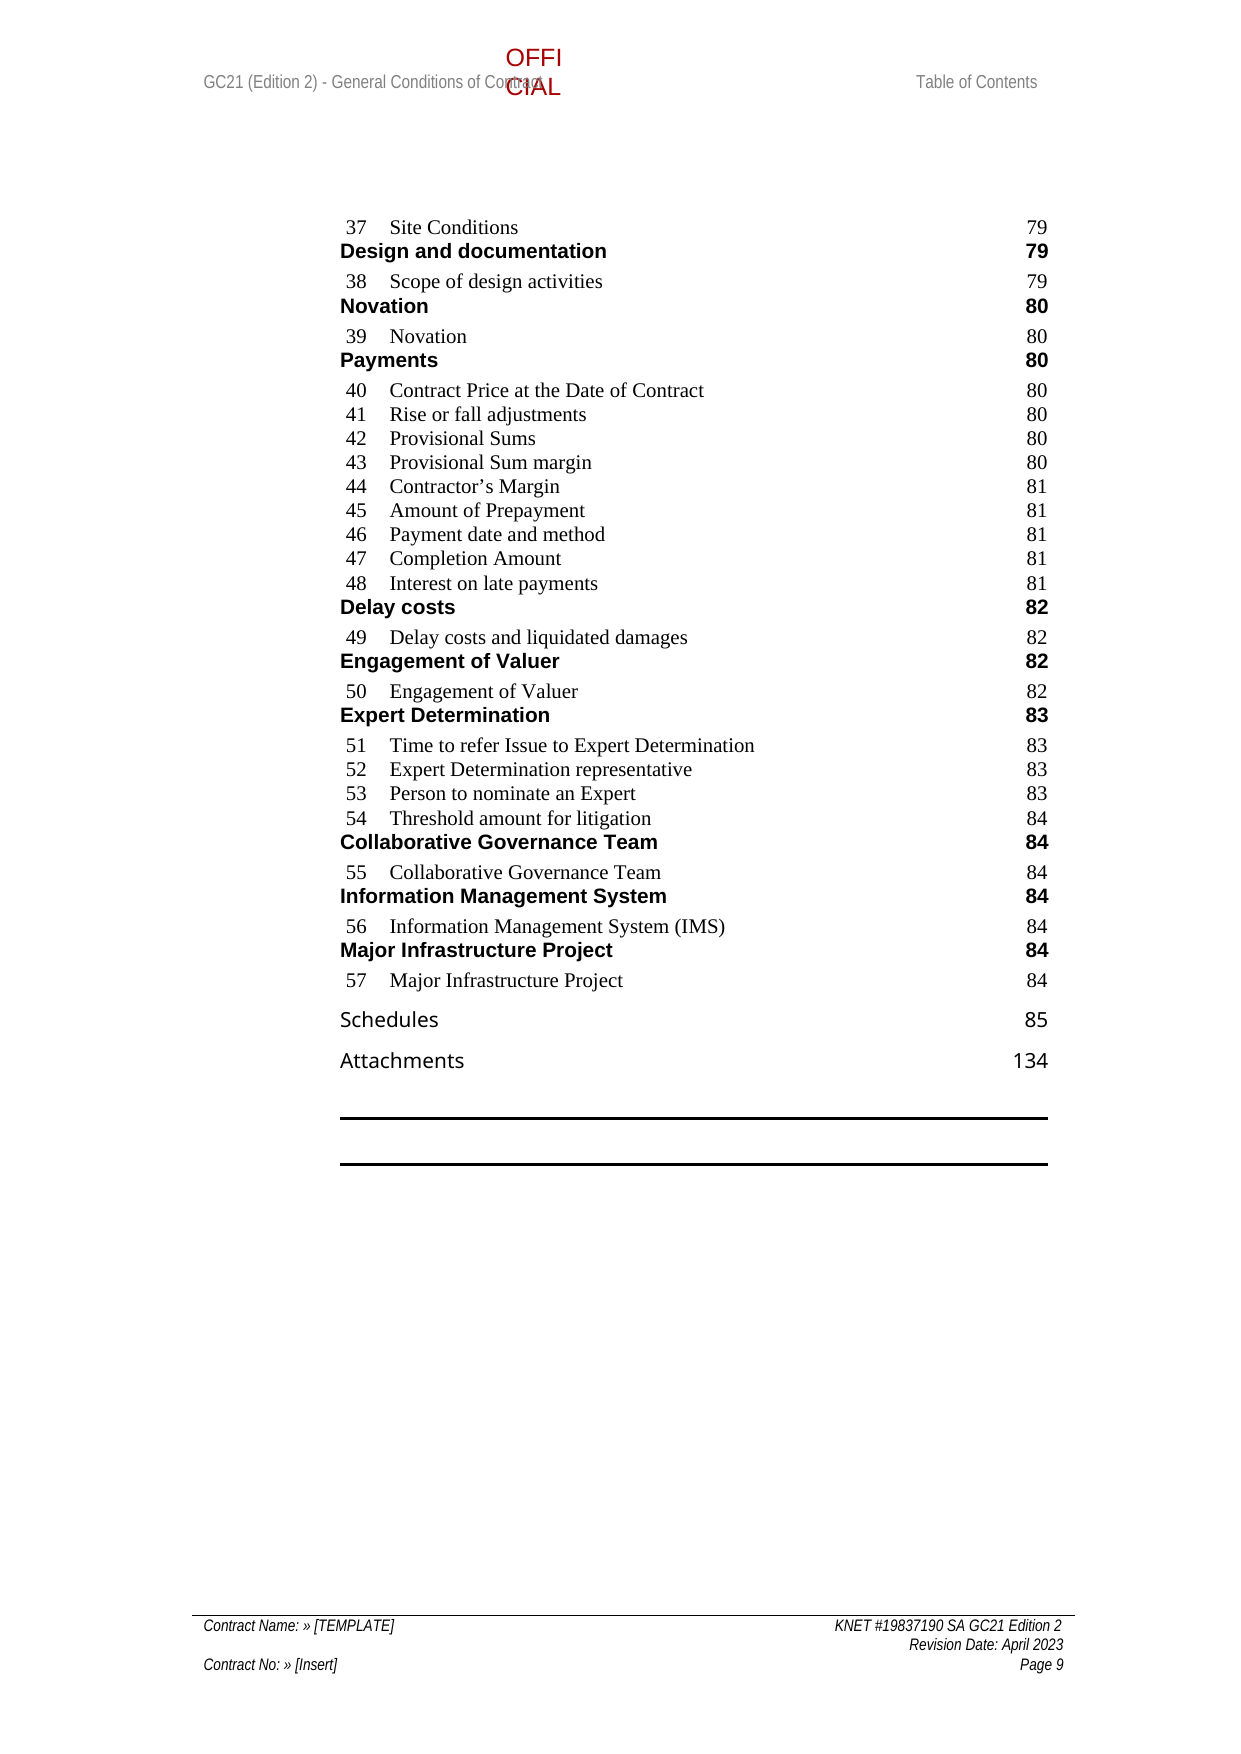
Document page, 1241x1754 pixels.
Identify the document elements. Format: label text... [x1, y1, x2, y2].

text 56 Information Management System (IMS) 84 [346, 914, 1048, 938]
text 38 Scope of design activities 79 [346, 269, 1048, 293]
text Engagement of Valuer 82 [340, 649, 1048, 673]
text Delay costs 82 [340, 594, 1048, 618]
text 46 Payment date and method 81 [346, 522, 1048, 546]
text 55 Collaborative Governance Team 84 [346, 860, 1048, 884]
text Attachments 134 [340, 1046, 1048, 1074]
text Payments 80 [340, 348, 1048, 372]
text 39 Novation 80 [346, 324, 1048, 348]
text 45 Amount of Prepayment 81 [346, 498, 1048, 522]
text Major Infrastructure Project 84 [340, 938, 1048, 962]
text 57 Major Infrastructure Project 84 [346, 968, 1048, 992]
text Information Management System 84 [340, 884, 1048, 908]
text 43 Provisional Sum margin 80 [346, 450, 1048, 474]
text 47 Completion Amount 81 [346, 546, 1048, 570]
text 51 Time to refer Issue to Expert Determination 83 [346, 733, 1048, 757]
text Expert Determination 83 [340, 703, 1048, 727]
text Collaborative Governance Team 84 [340, 829, 1048, 853]
text 48 Interest on late payments 81 [346, 570, 1048, 594]
text 54 Threshold amount for litigation 84 [346, 805, 1048, 829]
text Novation 80 [340, 293, 1048, 317]
text 41 Rise or fall adjustments 80 [346, 402, 1048, 426]
text 44 Contractor’s Margin 81 [346, 474, 1048, 498]
text Schedules 85 [340, 1005, 1048, 1033]
text 50 Engagement of Valuer 82 [346, 679, 1048, 703]
text Design and documentation 79 [340, 239, 1048, 263]
text 37 Site Conditions 79 [346, 215, 1048, 239]
text 52 Expert Determination representative 83 [346, 757, 1048, 781]
text 40 Contract Price at the Date of Contract 80 [346, 378, 1048, 402]
text 53 Person to nominate an Expert 83 [346, 781, 1048, 805]
text 42 Provisional Sums 80 [346, 426, 1048, 450]
text 49 Delay costs and liquidated damages 82 [346, 625, 1048, 649]
